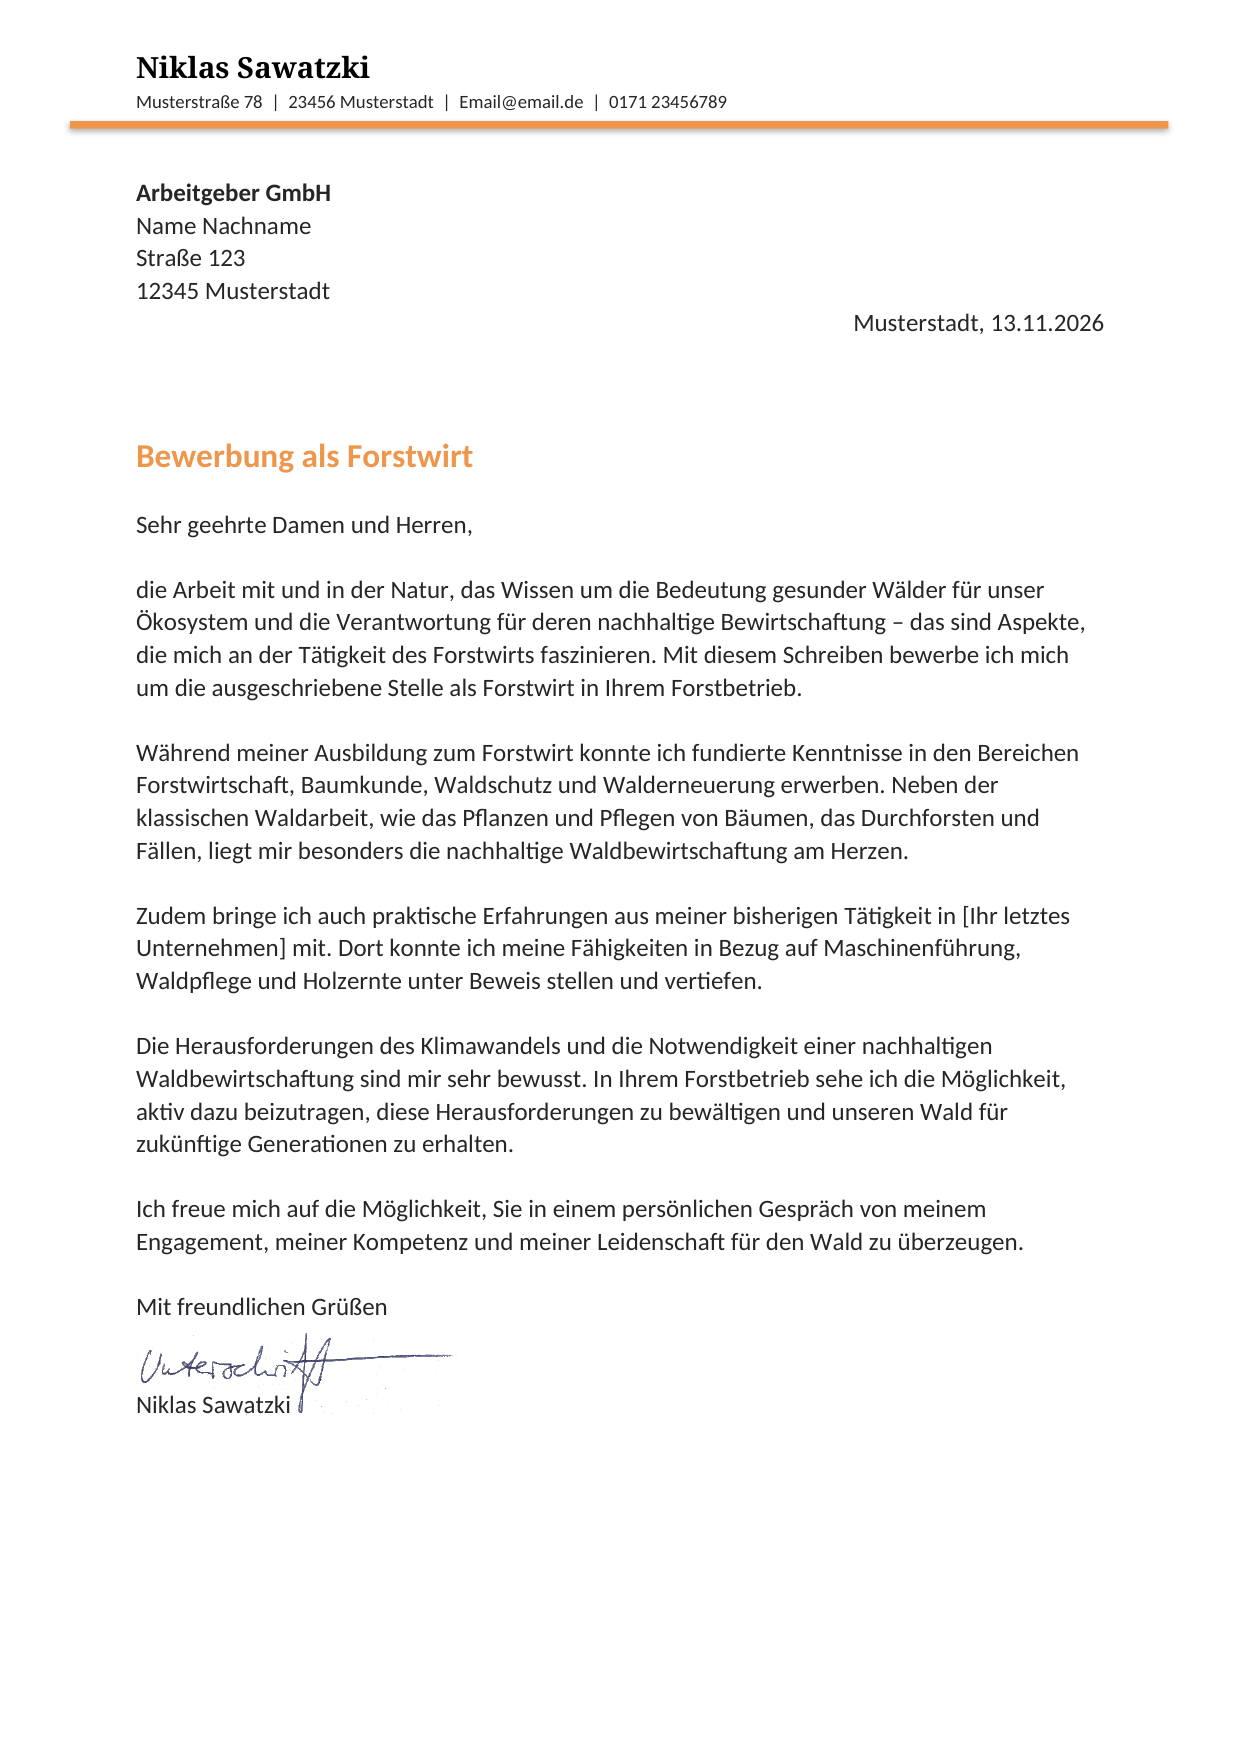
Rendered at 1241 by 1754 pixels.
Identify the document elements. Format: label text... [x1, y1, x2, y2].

text Während meiner Ausbildung zum Forstwirt konnte ich fundierte Kenntnisse in den Bereichen Forstwirtschaft, Baumkunde, Waldschutz und Walderneuerung erwerben. Neben der klassischen Waldarbeit, wie das Pflanzen und Pflegen von Bäumen, das Durchforsten und Fällen, liegt mir besonders die nachhaltige Waldbewirtschaftung am Herzen. [136, 737, 1104, 865]
subtitle Bewerbung als Forstwirt [136, 435, 1104, 476]
text Niklas Sawatzki [136, 1389, 1104, 1419]
picture [135, 1332, 458, 1416]
text Name Nachname [136, 210, 1104, 240]
text Zudem bringe ich auch praktische Erfahrungen aus meiner bisherigen Tätigkeit in [Ihr letztes Unternehmen] mit. Dort konnte ich meine Fähigkeiten in Bezug auf Maschinenführung, Waldpflege und Holzernte unter Beweis stellen und vertiefen. [136, 900, 1104, 996]
text Die Herausforderungen des Klimawandels und die Notwendigkeit einer nachhaltigen Waldbewirtschaftung sind mir sehr bewusst. In Ihrem Forstbetrieb sehe ich die Möglichkeit, aktiv dazu beizutragen, diese Herausforderungen zu bewältigen und unseren Wald für zukünftige Generationen zu erhalten. [136, 1030, 1104, 1159]
text Sehr geehrte Damen und Herren, [136, 509, 1104, 539]
text Arbeitgeber GmbH [136, 177, 1104, 208]
text 12345 Musterstadt [136, 275, 1104, 306]
text Mit freundlichen Grüßen [136, 1291, 1104, 1322]
text Ich freue mich auf die Möglichkeit, Sie in einem persönlichen Gespräch von meinem Engagement, meiner Kompetenz und meiner Leidenschaft für den Wald zu überzeugen. [136, 1193, 1104, 1257]
text Musterstadt, 24.07.2023 [136, 308, 1104, 338]
text Straße 123 [136, 242, 1104, 273]
text die Arbeit mit und in der Natur, das Wissen um die Bedeutung gesunder Wälder für unser Ökosystem und die Verantwortung für deren nachhaltige Bewirtschaftung – das sind Aspekte, die mich an der Tätigkeit des Forstwirts faszinieren. Mit diesem Schreiben bewerbe ich mich um die ausgeschriebene Stelle als Forstwirt in Ihrem Forstbetrieb. [136, 574, 1104, 702]
